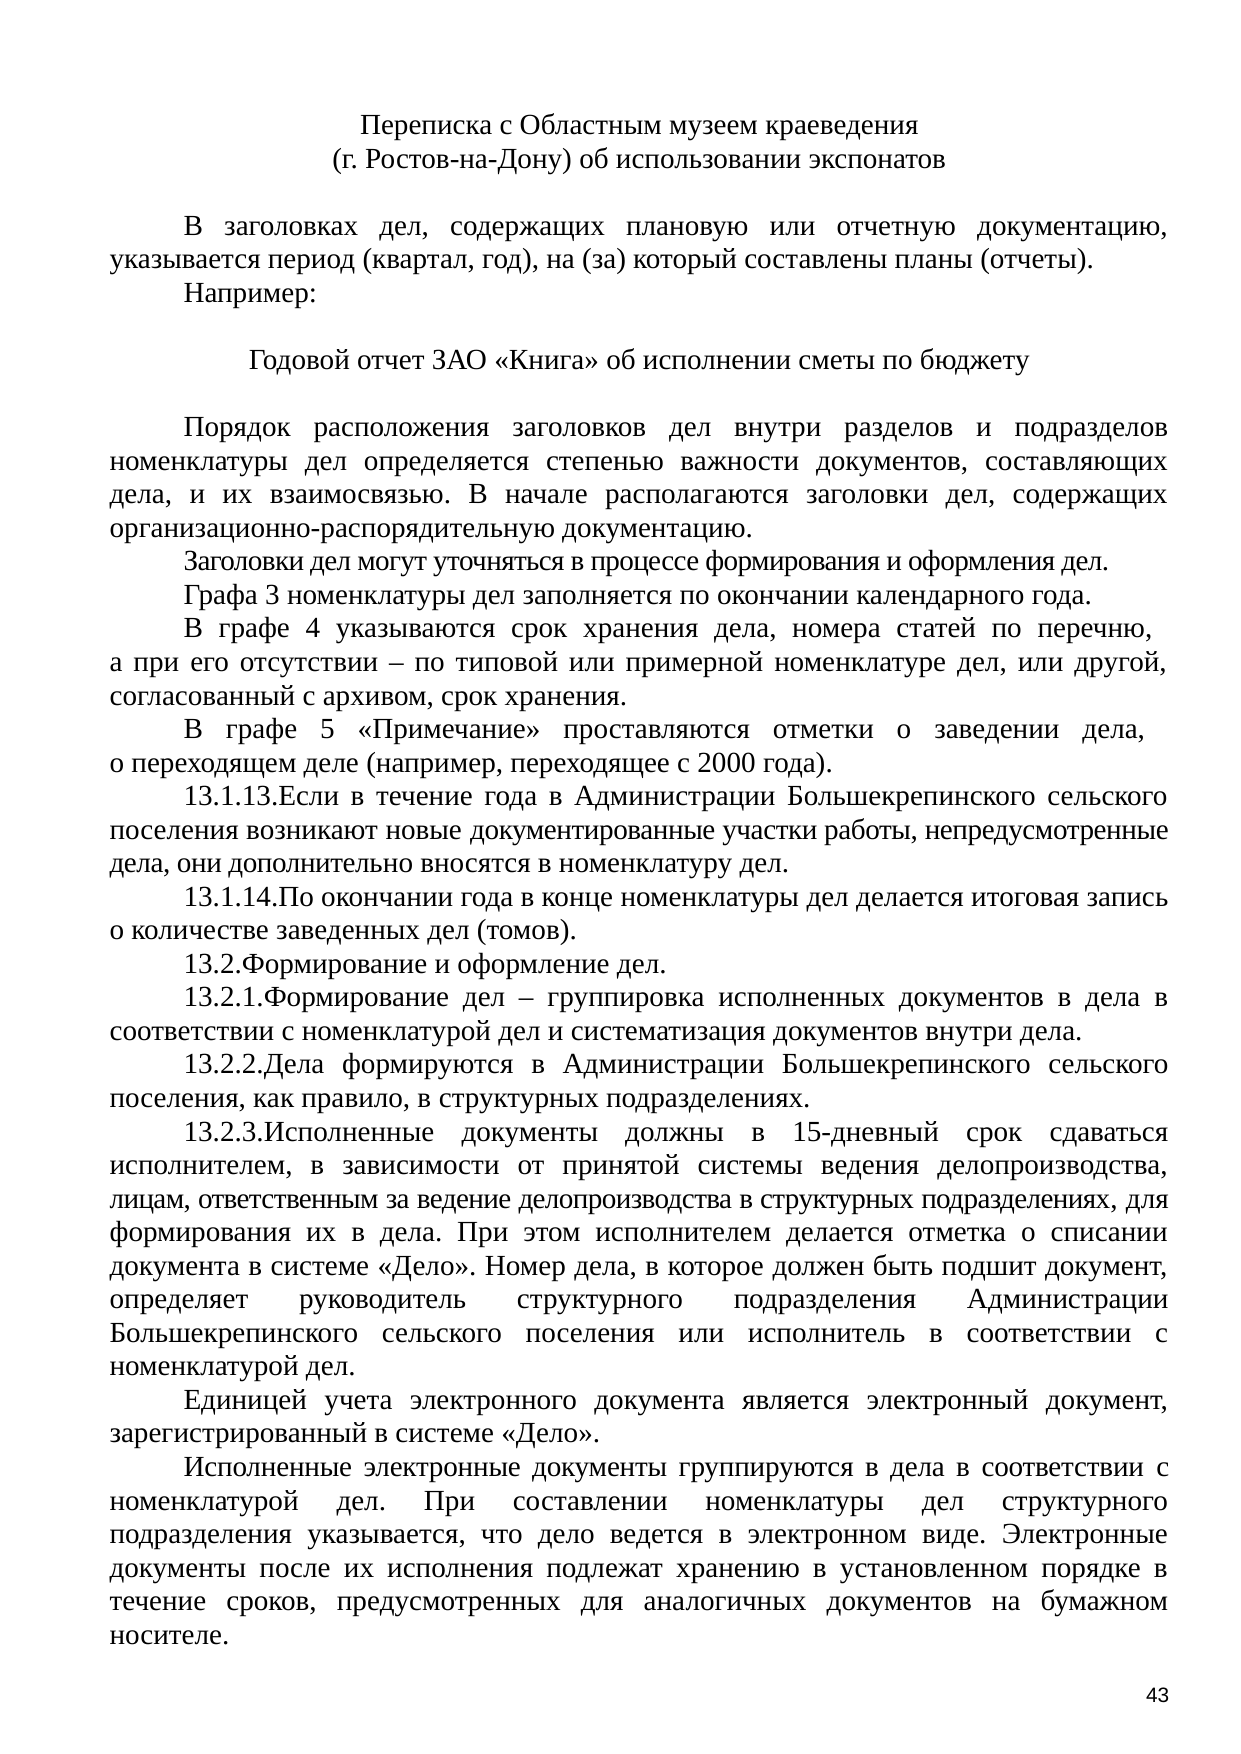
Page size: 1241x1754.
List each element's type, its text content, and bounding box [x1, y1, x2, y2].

text В заголовках дел, содержащих плановую или отчетную документацию, указывается период (квартал, год), на (за) который составлены планы (отчеты). [109, 208, 1169, 275]
text Заголовки дел могут уточняться в процессе формирования и оформления дел. [109, 543, 1169, 577]
text 13.1.13.Если в течение года в Администрации Большекрепинского сельского поселения возникают новые документированные участки работы, непредусмотренные дела, они дополнительно вносятся в номенклатуру дел. [109, 778, 1169, 879]
text Исполненные электронные документы группируются в дела в соответствии с номенклатурой дел. При составлении номенклатуры дел структурного подразделения указывается, что дело ведется в электронном виде. Электронные документы после их исполнения подлежат хранению в установленном порядке в течение сроков, предусмотренных для аналогичных документов на бумажном носителе. [109, 1449, 1169, 1650]
text Порядок расположения заголовков дел внутри разделов и подразделов номенклатуры дел определяется степенью важности документов, составляющих дела, и их взаимосвязью. В начале располагаются заголовки дел, содержащих организационно-распорядительную документацию. [109, 409, 1169, 543]
text 13.2.3.Исполненные документы должны в 15-дневный срок сдаваться исполнителем, в зависимости от принятой системы ведения делопроизводства, лицам, ответственным за ведение делопроизводства в структурных подразделениях, для формирования их в дела. При этом исполнителем делается отметка о списании документа в системе «Дело». Номер дела, в которое должен быть подшит документ, определяет руководитель структурного подразделения Администрации Большекрепинского сельского поселения или исполнитель в соответствии с номенклатурой дел. [109, 1114, 1169, 1382]
text Единицей учета электронного документа является электронный документ, зарегистрированный в системе «Дело». [109, 1382, 1169, 1449]
text 13.2.1.Формирование дел – группировка исполненных документов в дела в соответствии с номенклатурой дел и систематизация документов внутри дела. [109, 979, 1169, 1047]
text 13.1.14.По окончании года в конце номенклатуры дел делается итоговая запись о количестве заведенных дел (томов). [109, 879, 1169, 946]
text 13.2.2.Дела формируются в Администрации Большекрепинского сельского поселения, как правило, в структурных подразделениях. [109, 1047, 1169, 1114]
text Годовой отчет ЗАО «Книга» об исполнении сметы по бюджету [109, 342, 1169, 376]
text 13.2.Формирование и оформление дел. [109, 946, 1169, 979]
text Графа 3 номенклатуры дел заполняется по окончании календарного года. [109, 577, 1169, 611]
text Переписка с Областным музеем краеведения (г. Ростов-на-Дону) об использовании экспонатов [109, 107, 1169, 174]
text В графе 4 указываются срок хранения дела, номера статей по перечню, а при его отсутствии – по типовой или примерной номенклатуре дел, или другой, согласованный с архивом, срок хранения. [109, 611, 1169, 711]
text Например: [109, 275, 1169, 309]
text В графе 5 «Примечание» проставляются отметки о заведении дела, о переходящем деле (например, переходящее с 2000 года). [109, 711, 1169, 778]
